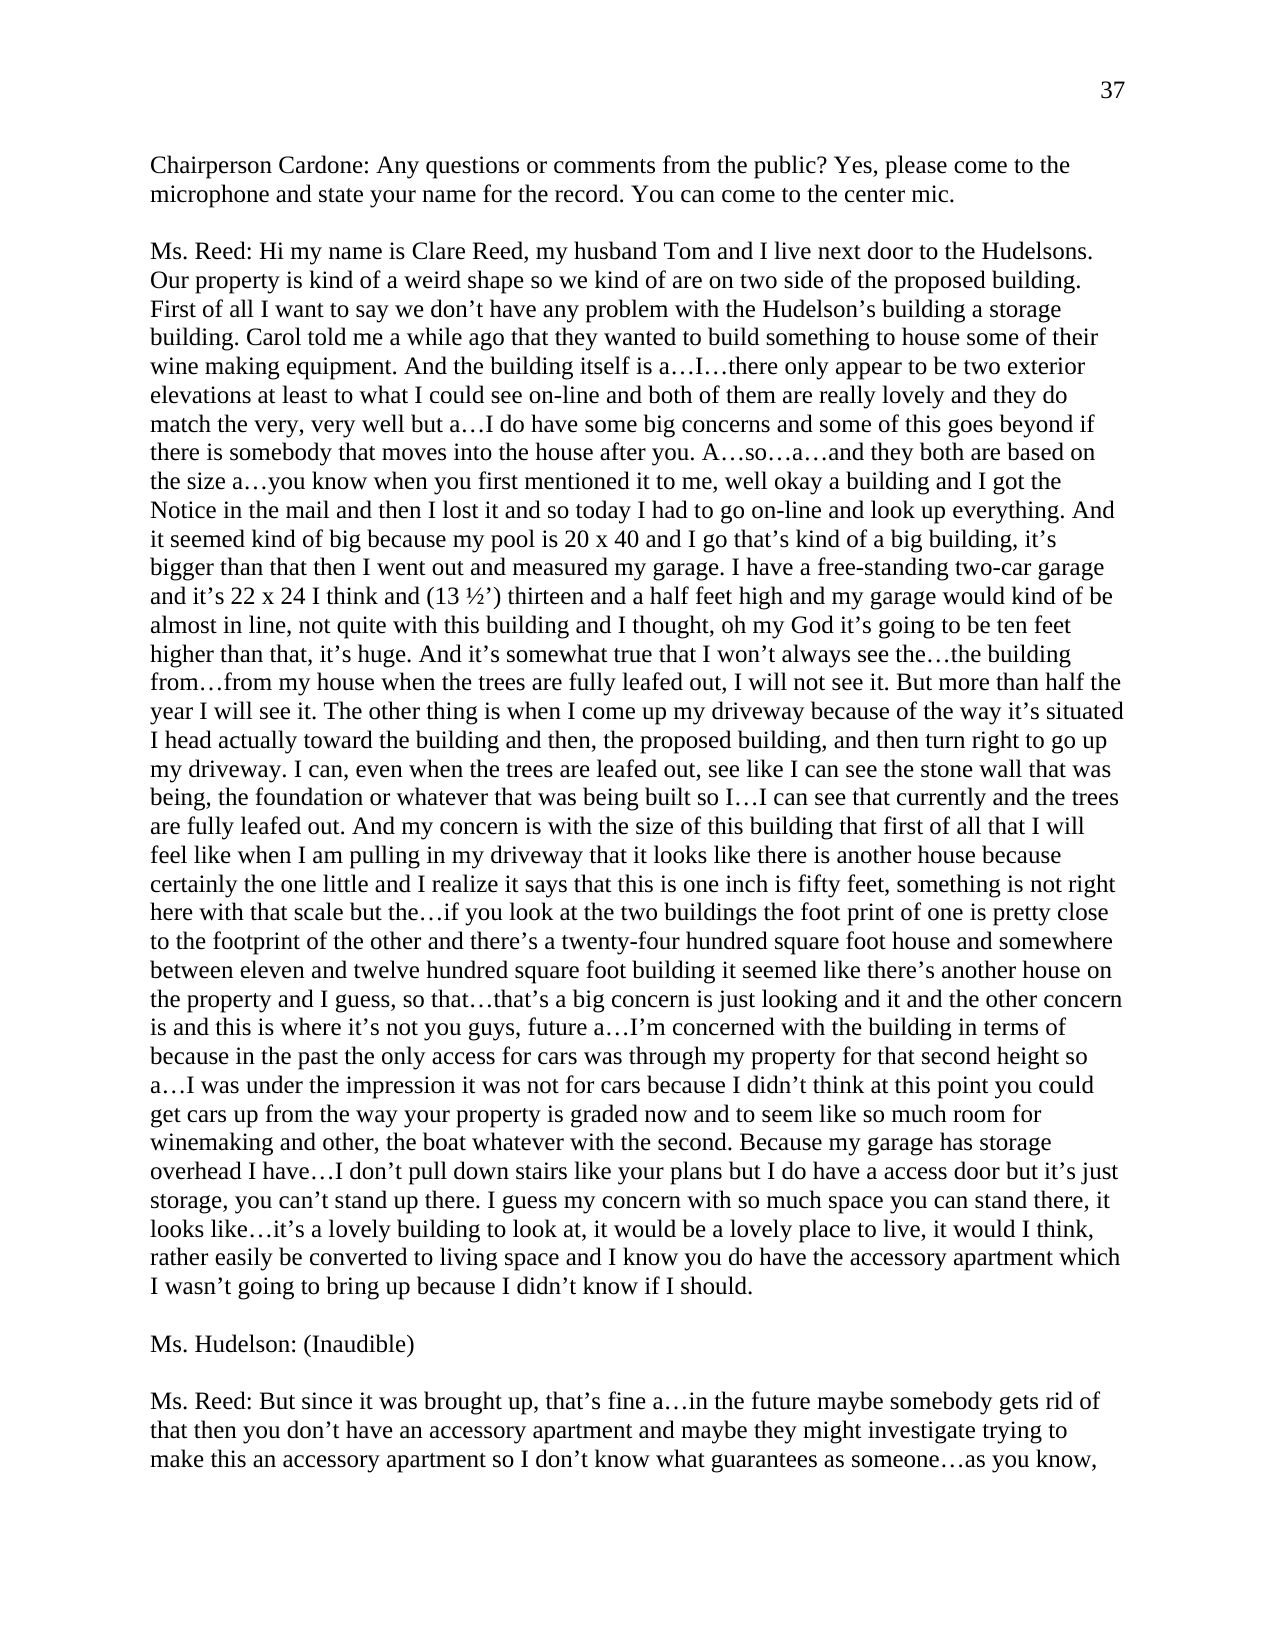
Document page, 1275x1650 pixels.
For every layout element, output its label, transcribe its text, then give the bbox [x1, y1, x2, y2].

text Ms. Hudelson: (Inaudible) [150, 1329, 1125, 1357]
text Chairperson Cardone: Any questions or comments from the public? Yes, please come to the microphone and state your name for the record. You can come to the center mic. [150, 150, 1125, 207]
text Ms. Reed: Hi my name is Clare Reed, my husband Tom and I live next door to the Hudelsons. Our property is kind of a weird shape so we kind of are on two side of the proposed building. First of all I want to say we don’t have any problem with the Hudelson’s building a storage building. Carol told me a while ago that they wanted to build something to house some of their wine making equipment. And the building itself is a…I…there only appear to be two exterior elevations at least to what I could see on-line and both of them are really lovely and they do match the very, very well but a…I do have some big concerns and some of this goes beyond if there is somebody that moves into the house after you. A…so…a…and they both are based on the size a…you know when you first mentioned it to me, well okay a building and I got the Notice in the mail and then I lost it and so today I had to go on-line and look up everything. And it seemed kind of big because my pool is 20 x 40 and I go that’s kind of a big building, it’s bigger than that then I went out and measured my garage. I have a free-standing two-car garage and it’s 22 x 24 I think and (13 ½’) thirteen and a half feet high and my garage would kind of be almost in line, not quite with this building and I thought, oh my God it’s going to be ten feet higher than that, it’s huge. And it’s somewhat true that I won’t always see the…the building from…from my house when the trees are fully leafed out, I will not see it. But more than half the year I will see it. The other thing is when I come up my driveway because of the way it’s situated I head actually toward the building and then, the proposed building, and then turn right to go up my driveway. I can, even when the trees are leafed out, see like I can see the stone wall that was being, the foundation or whatever that was being built so I…I can see that currently and the trees are fully leafed out. And my concern is with the size of this building that first of all that I will feel like when I am pulling in my driveway that it looks like there is another house because certainly the one little and I realize it says that this is one inch is fifty feet, something is not right here with that scale but the…if you look at the two buildings the foot print of one is pretty close to the footprint of the other and there’s a twenty-four hundred square foot house and somewhere between eleven and twelve hundred square foot building it seemed like there’s another house on the property and I guess, so that…that’s a big concern is just looking and it and the other concern is and this is where it’s not you guys, future a…I’m concerned with the building in terms of because in the past the only access for cars was through my property for that second height so a…I was under the impression it was not for cars because I didn’t think at this point you could get cars up from the way your property is graded now and to seem like so much room for winemaking and other, the boat whatever with the second. Because my garage has storage overhead I have…I don’t pull down stairs like your plans but I do have a access door but it’s just storage, you can’t stand up there. I guess my concern with so much space you can stand there, it looks like…it’s a lovely building to look at, it would be a lovely place to live, it would I think, rather easily be converted to living space and I know you do have the accessory apartment which I wasn’t going to bring up because I didn’t know if I should. [150, 236, 1125, 1300]
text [150, 1386, 1125, 1472]
